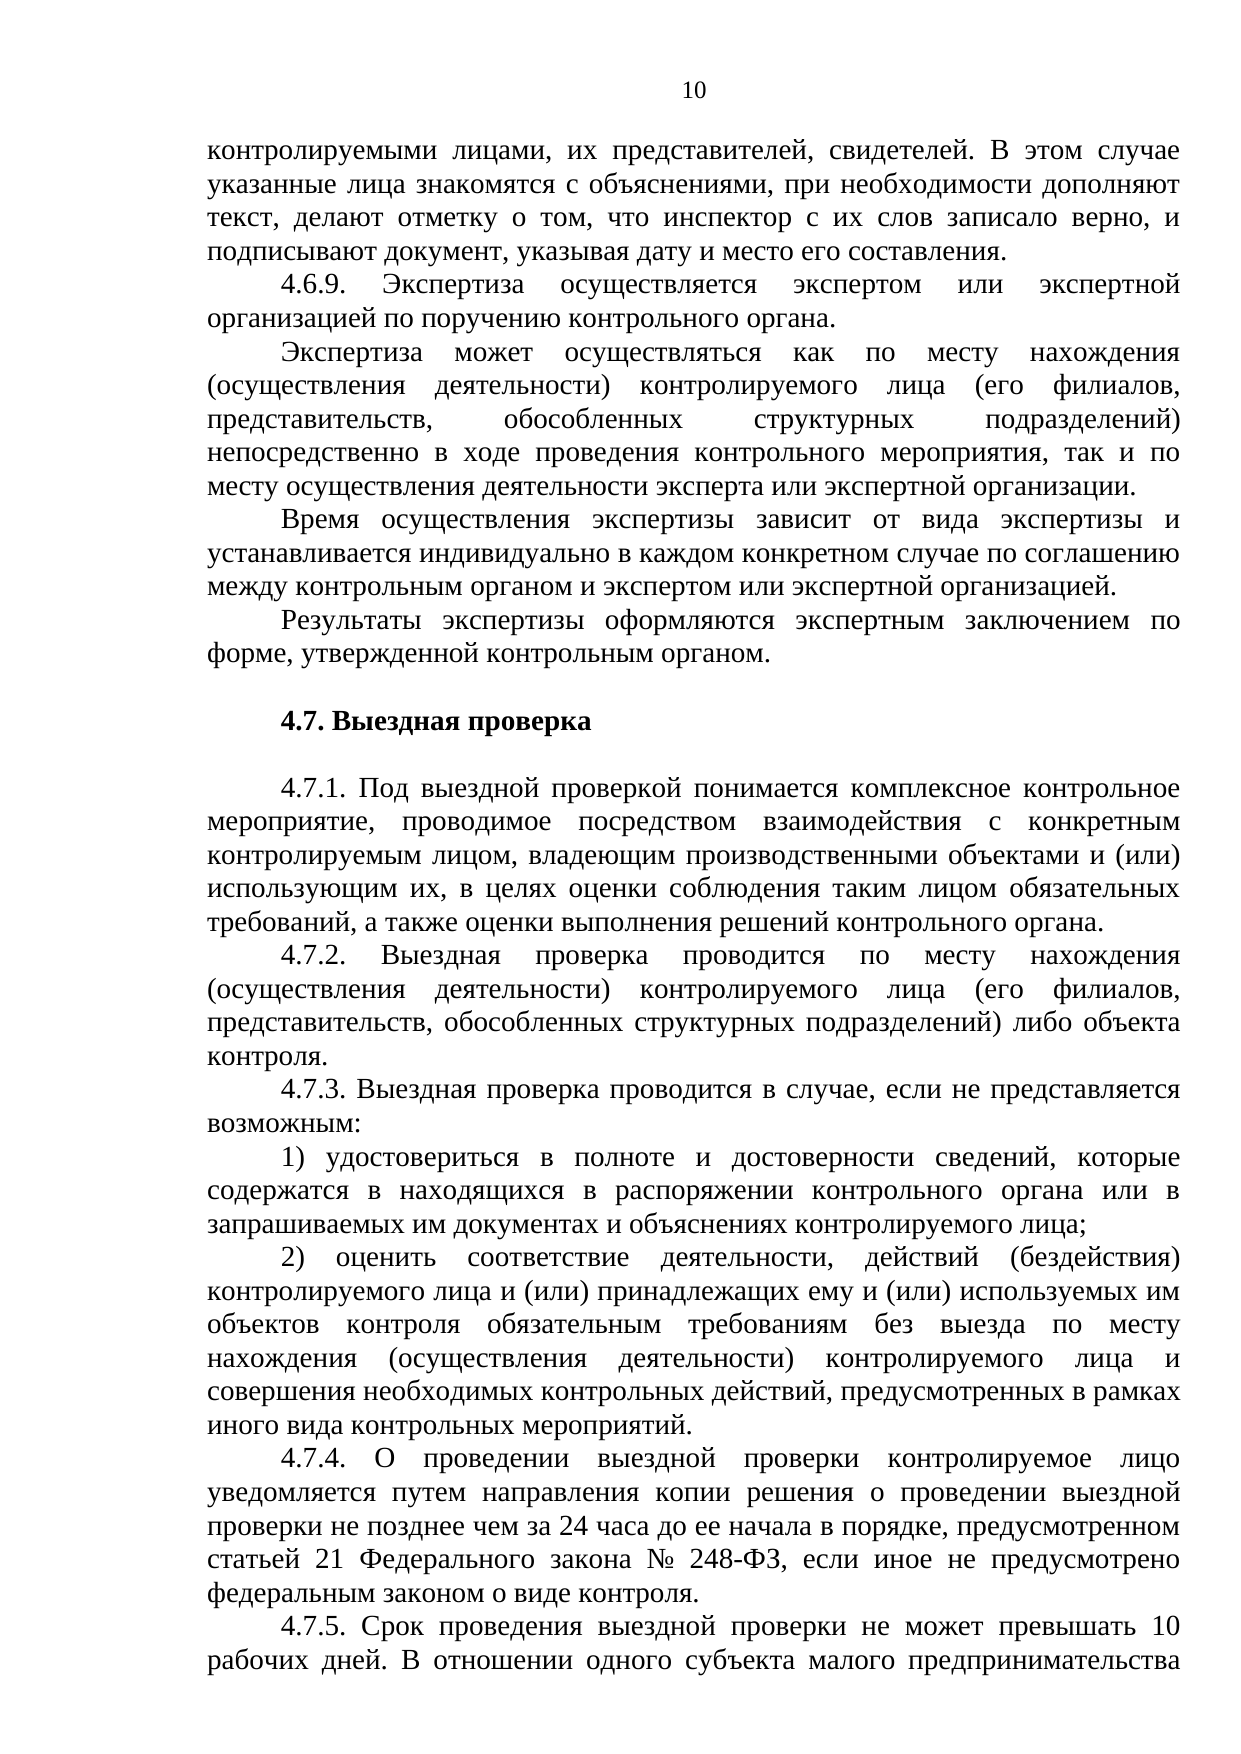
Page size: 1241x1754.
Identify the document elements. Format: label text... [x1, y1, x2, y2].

text Результаты экспертизы оформляются экспертным заключением по форме, утвержденной контрольным органом. [207, 602, 1181, 669]
text Время осуществления экспертизы зависит от вида экспертизы и устанавливается индивидуально в каждом конкретном случае по соглашению между контрольным органом и экспертом или экспертной организацией. [207, 501, 1181, 602]
text 4.7.1. Под выездной проверкой понимается комплексное контрольное мероприятие, проводимое посредством взаимодействия с конкретным контролируемым лицом, владеющим производственными объектами и (или) использующим их, в целях оценки соблюдения таким лицом обязательных требований, а также оценки выполнения решений контрольного органа. [207, 770, 1181, 937]
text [207, 132, 1181, 267]
text 4.7.2. Выездная проверка проводится по месту нахождения (осуществления деятельности) контролируемого лица (его филиалов, представительств, обособленных структурных подразделений) либо объекта контроля. [207, 937, 1181, 1072]
text 4.6.9. Экспертиза осуществляется экспертом или экспертной организацией по поручению контрольного органа. [207, 267, 1181, 334]
text 4.7. Выездная проверка [207, 703, 1181, 736]
text Экспертиза может осуществляться как по месту нахождения (осуществления деятельности) контролируемого лица (его филиалов, представительств, обособленных структурных подразделений) непосредственно в ходе проведения контрольного мероприятия, так и по месту осуществления деятельности эксперта или экспертной организации. [207, 334, 1181, 501]
text 1) удостовериться в полноте и достоверности сведений, которые содержатся в находящихся в распоряжении контрольного органа или в запрашиваемых им документах и объяснениях контролируемого лица; [207, 1139, 1181, 1239]
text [207, 1608, 1181, 1675]
text 2) оценить соответствие деятельности, действий (бездействия) контролируемого лица и (или) принадлежащих ему и (или) используемых им объектов контроля обязательным требованиям без выезда по месту нахождения (осуществления деятельности) контролируемого лица и совершения необходимых контрольных действий, предусмотренных в рамках иного вида контрольных мероприятий. [207, 1239, 1181, 1441]
text 4.7.3. Выездная проверка проводится в случае, если не представляется возможным: [207, 1072, 1181, 1139]
text 4.7.4. О проведении выездной проверки контролируемое лицо уведомляется путем направления копии решения о проведении выездной проверки не позднее чем за 24 часа до ее начала в порядке, предусмотренном статьей 21 Федерального закона № 248-ФЗ, если иное не предусмотрено федеральным законом о виде контроля. [207, 1441, 1181, 1608]
